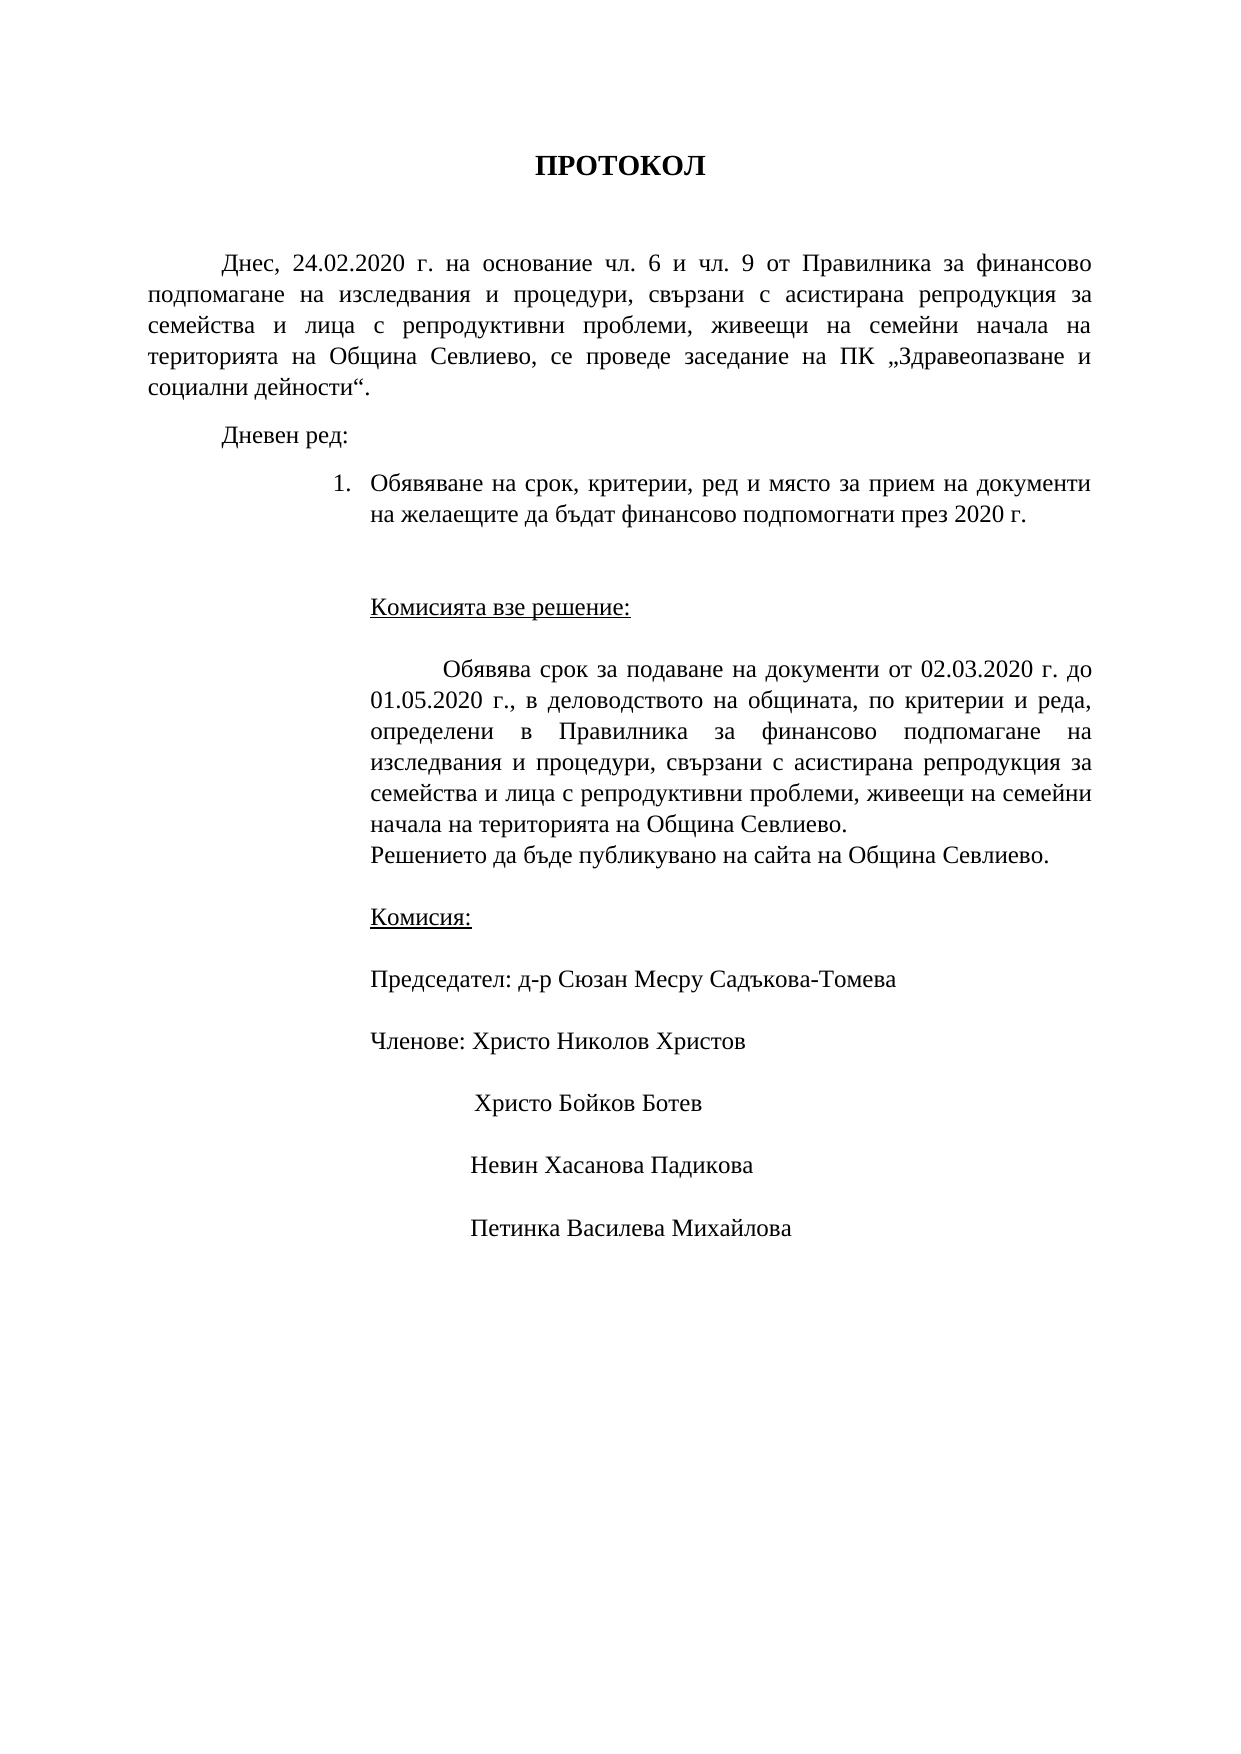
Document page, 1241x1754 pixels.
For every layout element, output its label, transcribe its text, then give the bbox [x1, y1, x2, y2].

list Петинка Василева Михайлова [370, 1213, 1093, 1241]
list Комисия: [370, 902, 1093, 931]
list Комисията взе решение: [370, 592, 1093, 621]
list Председател: д-р Сюзан Месру Садъкова-Томева [370, 964, 1093, 993]
list Невин Хасанова Падикова [370, 1151, 1093, 1179]
text Днес, 24.02.2020 г. на основание чл. 6 и чл. 9 от Правилника за финансово подпомагане на изследвания и процедури, свързани с асистирана репродукция за семейства и лица с репродуктивни проблеми, живеещи на семейни начала на територията на Община Севлиево, се проведе заседание на ПК „Здравеопазване и социални дейности“. [148, 248, 1093, 401]
list Решението да бъде публикувано на сайта на Община Севлиево. [370, 840, 1093, 869]
list Христо Бойков Ботев [370, 1088, 1093, 1117]
list Обявяване на срок, критерии, ред и място за прием на документи на желаещите да бъдат финансово подпомогнати през 2020 г. [333, 468, 1093, 527]
list Обявява срок за подаване на документи от 02.03.2020 г. до 01.05.2020 г., в деловодството на общината, по критерии и реда, определени в Правилника за финансово подпомагане на изследвания и процедури, свързани с асистирана репродукция за семейства и лица с репродуктивни проблеми, живеещи на семейни начала на територията на Община Севлиево. [370, 654, 1093, 838]
text Дневен ред: [148, 420, 1093, 449]
text ПРОТОКОЛ [148, 148, 1093, 181]
list Членове: Христо Николов Христов [370, 1026, 1093, 1055]
